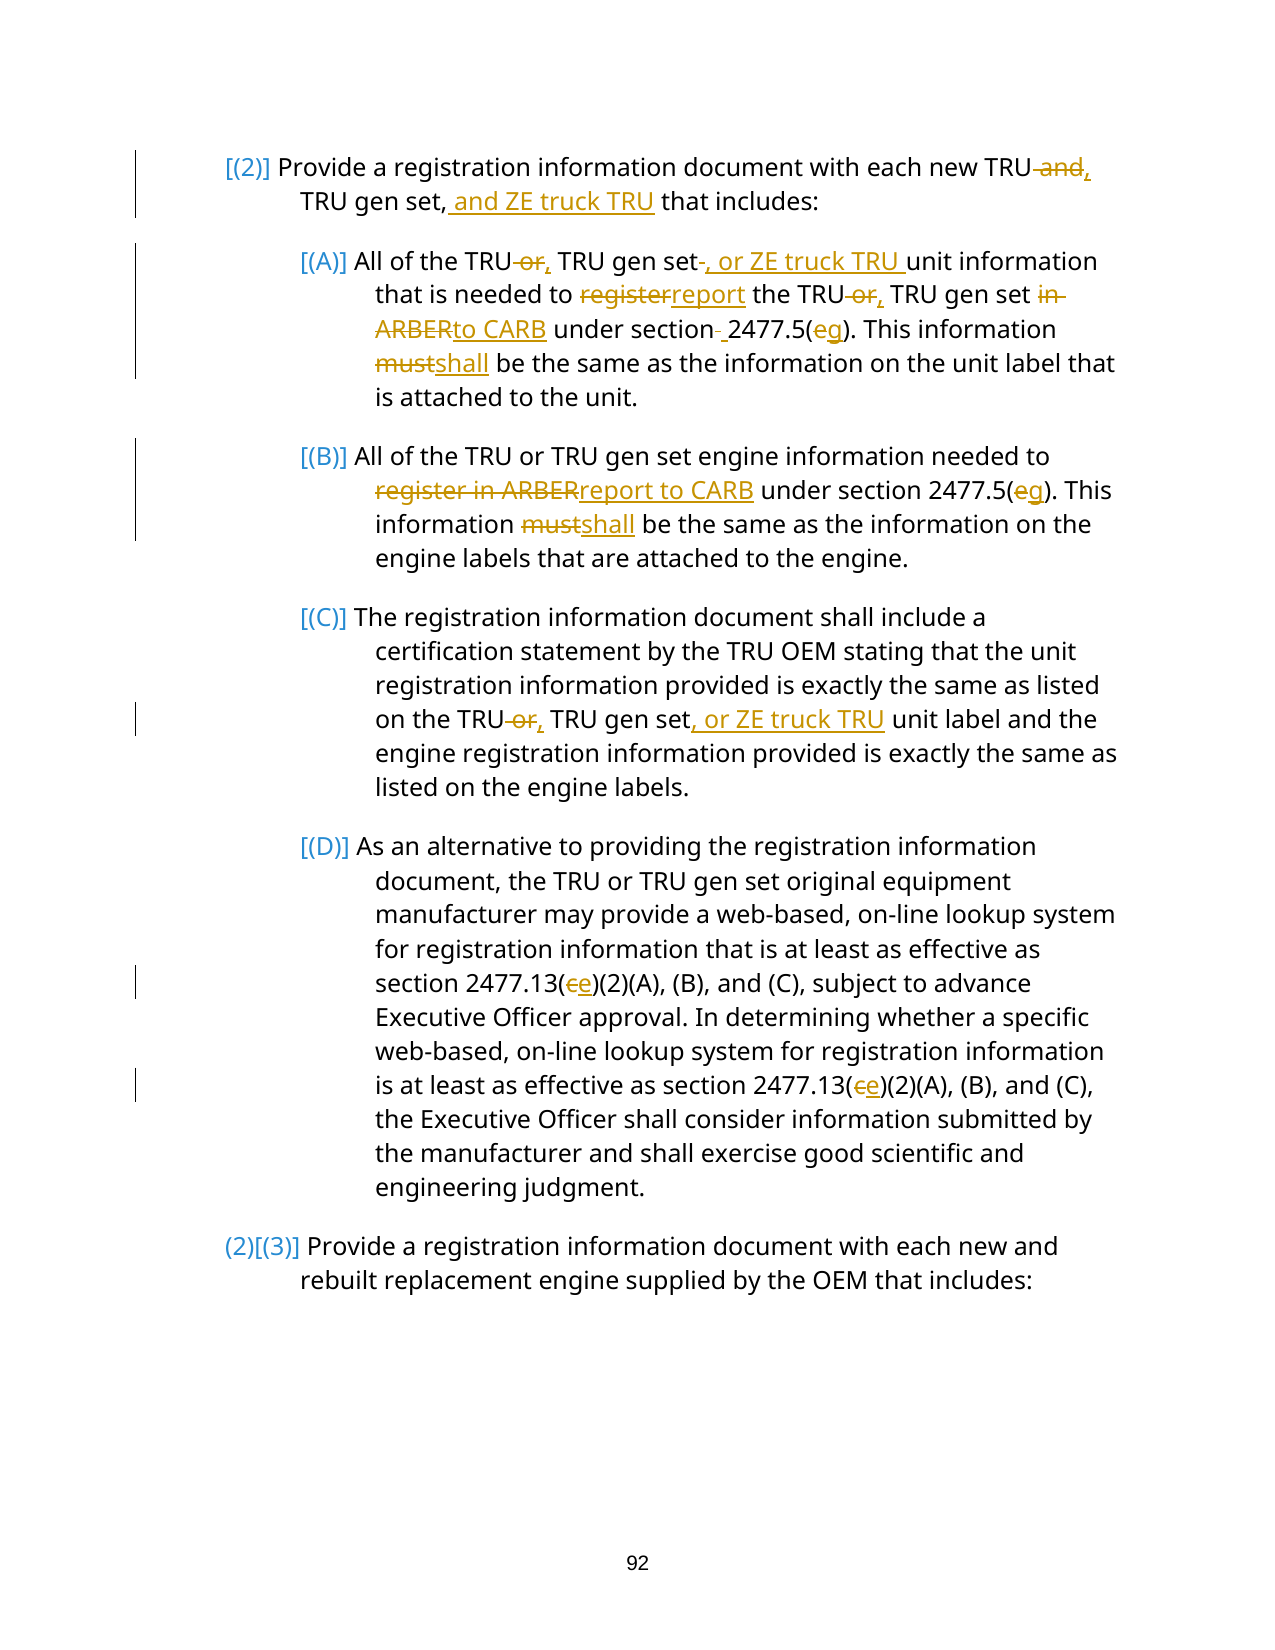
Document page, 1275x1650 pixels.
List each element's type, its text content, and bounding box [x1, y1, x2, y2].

subtitle Provide a registration information document with each new TRU TRU gen set, that includes: [225, 150, 1125, 218]
subtitle Provide a registration information document with each new and rebuilt replacement engine supplied by the OEM that includes: [225, 1229, 1125, 1297]
subtitle All of the TRU TRU gen setunit information that is needed to the TRU TRU gen set under section2477.5(). This information be the same as the information on the unit label that is attached to the unit. [300, 243, 1125, 413]
subtitle As an alternative to providing the registration information document, the TRU or TRU gen set original equipment manufacturer may provide a web-based, on-line lookup system for registration information that is at least as effective as section 2477.13()(2)(A), (B), and (C), subject to advance Executive Officer approval. In determining whether a specific web-based, on-line lookup system for registration information is at least as effective as section 2477.13()(2)(A), (B), and (C), the Executive Officer shall consider information submitted by the manufacturer and shall exercise good scientific and engineering judgment. [300, 829, 1125, 1204]
subtitle All of the TRU or TRU gen set engine information needed to under section 2477.5(). This information be the same as the information on the engine labels that are attached to the engine. [300, 438, 1125, 575]
subtitle The registration information document shall include a certification statement by the TRU OEM stating that the unit registration information provided is exactly the same as listed on the TRU TRU gen set unit label and the engine registration information provided is exactly the same as listed on the engine labels. [300, 600, 1125, 804]
